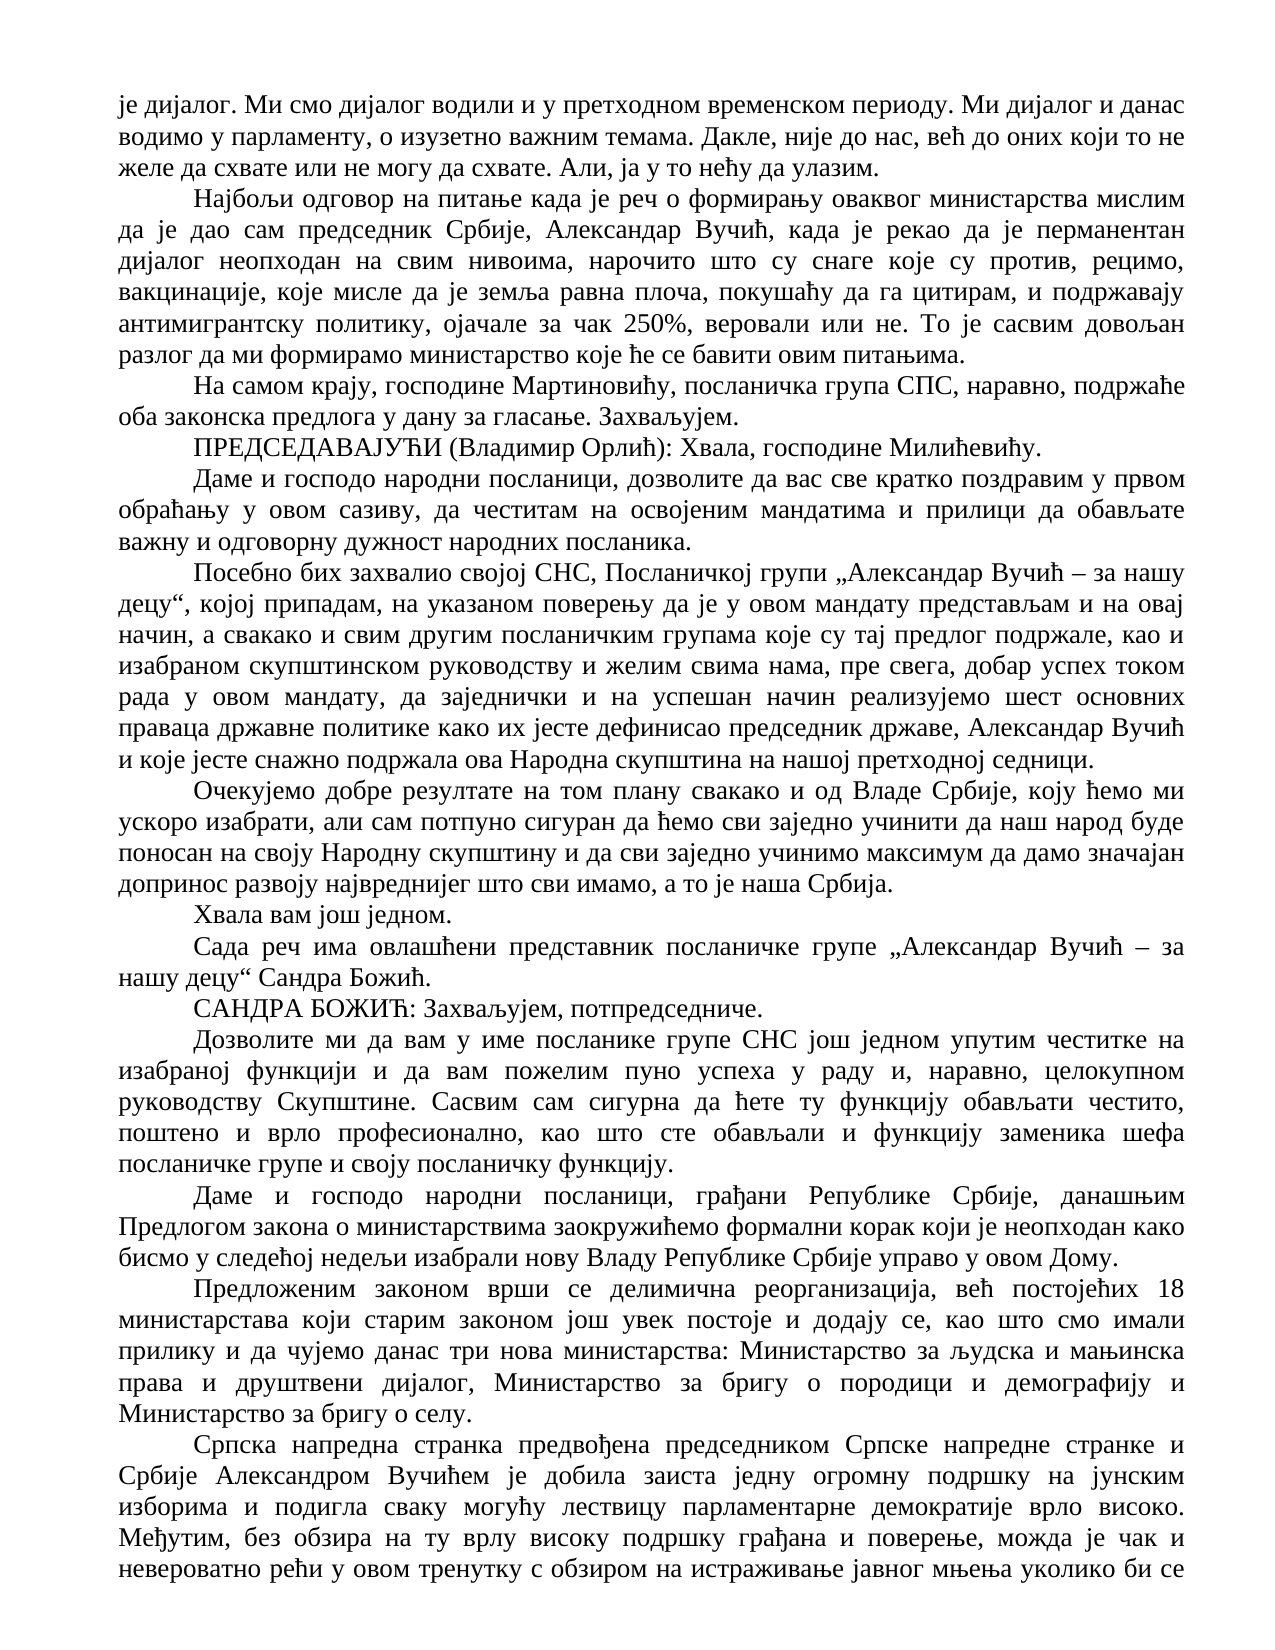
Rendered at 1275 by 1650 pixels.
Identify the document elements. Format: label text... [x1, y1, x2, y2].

text Најбољи одговор на питање када је реч о формирању оваквог министарства мислим да је дао сам председник Србије, Александар Вучић, када је рекао да је перманентан дијалог неопходан на свим нивоима, нарочито што су снаге које су против, рецимо, вакцинације, које мисле да је земља равна плоча, покушаћу да га цитирам, и подржавају антимигрантску политику, ојачале за чак 250%, веровали или не. То је сасвим довољан разлог да ми формирамо министарство које ће се бавити овим питањима. [118, 182, 1186, 369]
text Даме и господо народни посланици, грађани Републике Србије, данашњим Предлогом закона о министарствима заокружићемо формални корак који је неопходан како бисмо у следећој недељи изабрали нову Владу Републике Србије управо у овом Дому. [118, 1179, 1186, 1272]
text САНДРА БОЖИЋ: Захваљујем, потпредседниче. [118, 992, 1186, 1023]
text Предложеним законом врши се делимична реорганизација, већ постојећих 18 министарстава који старим законом још увек постоје и додају се, као што смо имали прилику и да чујемо данас три нова министарства: Министарство за људска и мањинска права и друштвени дијалог, Министарство за бригу о породици и демографију и Министарство за бригу о селу. [118, 1272, 1186, 1428]
text На самом крају, господине Мартиновићу, посланичка група СПС, наравно, подржаће оба законска предлога у дану за гласање. Захваљујем. [118, 369, 1186, 431]
text Сада реч има овлашћени представник посланичке групе „Александар Вучић – за нашу децу“ Сандра Божић. [118, 929, 1186, 992]
text Очекујемо добре резултате на том плану свакако и од Владе Србије, коју ћемо ми ускоро изабрати, али сам потпуно сигуран да ћемо сви заједно учинити да наш народ буде поносан на своју Народну скупштину и да сви заједно учинимо максимум да дамо значајан допринос развоју највреднијег што сви имамо, а то је наша Србија. [118, 774, 1186, 898]
text ПРЕДСЕДАВАЈУЋИ (Владимир Орлић): Хвала, господине Милићевићу. [118, 431, 1186, 462]
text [118, 89, 1186, 182]
text Посебно бих захвалио својој СНС, Посланичкој групи „Александар Вучић – за нашу децу“, којој припадам, на указаном поверењу да је у овом мандату представљам и на овај начин, а свакако и свим другим посланичким групама које су тај предлог подржале, као и изабраном скупштинском руководству и желим свима нама, пре свега, добар успех током рада у овом мандату, да заједнички и на успешан начин реализујемо шест основних праваца државне политике како их јесте дефинисао председник државе, Александар Вучић и које јесте снажно подржала ова Народна скупштина на нашој претходној седници. [118, 556, 1186, 774]
text Даме и господо народни посланици, дозволите да вас све кратко поздравим у првом обраћању у овом сазиву, да честитам на освојеним мандатима и прилици да обављате важну и одговорну дужност народних посланика. [118, 462, 1186, 556]
text Хвала вам још једном. [118, 898, 1186, 929]
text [118, 1428, 1186, 1584]
text Дозволите ми да вам у име посланике групе СНС још једном упутим честитке на изабраној функцији и да вам пожелим пуно успеха у раду и, наравно, целокупном руководству Скупштине. Сасвим сам сигурна да ћете ту функцију обављати честито, поштено и врло професионално, као што сте обављали и функцију заменика шефа посланичке групе и своју посланичку функцију. [118, 1023, 1186, 1179]
